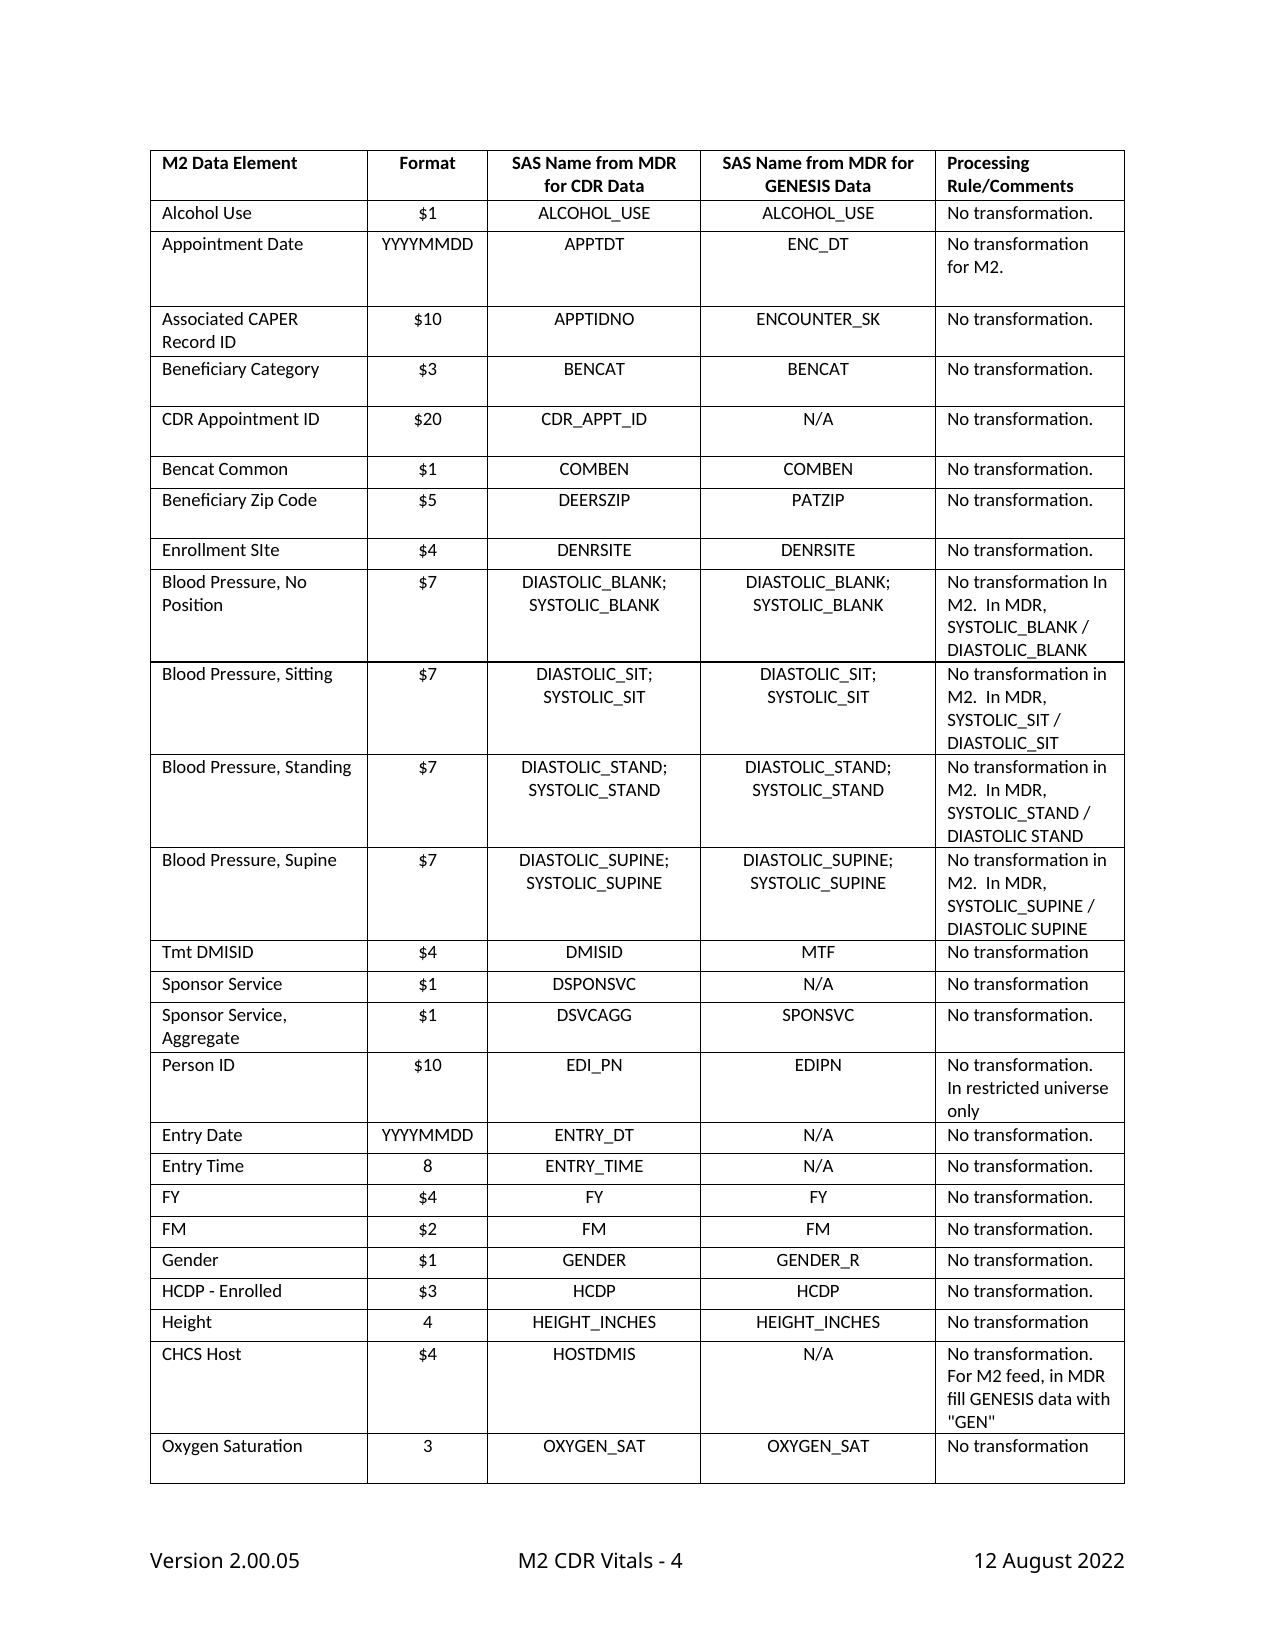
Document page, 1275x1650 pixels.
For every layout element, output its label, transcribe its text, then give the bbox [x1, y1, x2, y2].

table_cell 8 [368, 1154, 487, 1184]
table_cell FM [488, 1217, 700, 1247]
table_cell No transformation [936, 972, 1124, 1002]
table_cell No transformation. [936, 539, 1124, 569]
table_cell OXYGEN_SAT [488, 1434, 700, 1483]
table_cell MTF [701, 941, 935, 971]
table_cell $4 [368, 1342, 487, 1433]
table_cell FY [701, 1185, 935, 1216]
table_cell ALCOHOL_USE [701, 201, 935, 231]
table_cell N/A [701, 407, 935, 456]
table_cell HOSTDMIS [488, 1342, 700, 1433]
table_cell No transformation. [936, 1248, 1124, 1278]
table_cell No transformation in M2. In MDR, SYSTOLIC_STAND / DIASTOLIC STAND [936, 755, 1124, 847]
table_cell Person ID [151, 1053, 367, 1122]
table_cell Height [151, 1310, 367, 1341]
table_cell N/A [701, 1342, 935, 1433]
table_cell Bencat Common [151, 457, 367, 487]
table_cell FY [151, 1185, 367, 1216]
table_cell $7 [368, 663, 487, 754]
table_cell DIASTOLIC_BLANK; SYSTOLIC_BLANK [488, 570, 700, 661]
table_cell DIASTOLIC_STAND; SYSTOLIC_STAND [488, 755, 700, 847]
table_cell ENTRY_TIME [488, 1154, 700, 1184]
table_cell COMBEN [701, 457, 935, 487]
table_cell $4 [368, 539, 487, 569]
table_cell Blood Pressure, No Position [151, 570, 367, 661]
table_cell $1 [368, 972, 487, 1002]
table_cell ENTRY_DT [488, 1123, 700, 1153]
table_cell $1 [368, 1248, 487, 1278]
table_cell FY [488, 1185, 700, 1216]
table_cell No transformation. [936, 489, 1124, 537]
table_cell N/A [701, 1123, 935, 1153]
table_cell No transformation [936, 1434, 1124, 1483]
table_cell CDR_APPT_ID [488, 407, 700, 456]
table_cell Blood Pressure, Standing [151, 755, 367, 847]
table_cell BENCAT [488, 357, 700, 406]
table_cell Sponsor Service, Aggregate [151, 1003, 367, 1052]
table_cell No transformation. [936, 1217, 1124, 1247]
table_cell YYYYMMDD [368, 1123, 487, 1153]
table_cell SPONSVC [701, 1003, 935, 1052]
table_cell DIASTOLIC_SUPINE; SYSTOLIC_SUPINE [488, 848, 700, 939]
table_cell PATZIP [701, 489, 935, 537]
table_cell No transformation [936, 941, 1124, 971]
table_cell GENDER_R [701, 1248, 935, 1278]
table_cell No transformation. For M2 feed, in MDR fill GENESIS data with "GEN" [936, 1342, 1124, 1433]
table_cell Beneficiary Category [151, 357, 367, 406]
table_cell N/A [701, 1154, 935, 1184]
table_cell No transformation. [936, 1003, 1124, 1052]
table_cell $4 [368, 1185, 487, 1216]
table_cell Appointment Date [151, 232, 367, 306]
table_cell YYYYMMDD [368, 232, 487, 306]
table_cell Blood Pressure, Sitting [151, 663, 367, 754]
table_cell HCDP [488, 1279, 700, 1309]
table_cell $20 [368, 407, 487, 456]
table_cell HCDP [701, 1279, 935, 1309]
table_cell 3 [368, 1434, 487, 1483]
table_cell No transformation. [936, 201, 1124, 231]
table_cell HCDP - Enrolled [151, 1279, 367, 1309]
table_cell EDI_PN [488, 1053, 700, 1122]
table_cell CDR Appointment ID [151, 407, 367, 456]
table_cell DSPONSVC [488, 972, 700, 1002]
table_cell Entry Time [151, 1154, 367, 1184]
table_cell 4 [368, 1310, 487, 1341]
table_cell $3 [368, 357, 487, 406]
table_cell No transformation. In restricted universe only [936, 1053, 1124, 1122]
table_cell DSVCAGG [488, 1003, 700, 1052]
table_cell No transformation. [936, 1154, 1124, 1184]
table_cell Entry Date [151, 1123, 367, 1153]
table_cell Tmt DMISID [151, 941, 367, 971]
table_cell APPTIDNO [488, 307, 700, 356]
table_cell HEIGHT_INCHES [701, 1310, 935, 1341]
table_cell DIASTOLIC_BLANK; SYSTOLIC_BLANK [701, 570, 935, 661]
table_cell Gender [151, 1248, 367, 1278]
table_cell CHCS Host [151, 1342, 367, 1433]
table_cell COMBEN [488, 457, 700, 487]
table_cell FM [151, 1217, 367, 1247]
table_header Processing Rule/Comments [936, 151, 1124, 200]
table_cell Enrollment SIte [151, 539, 367, 569]
table_cell No transformation. [936, 1185, 1124, 1216]
table_cell No transformation [936, 1310, 1124, 1341]
table_cell Alcohol Use [151, 201, 367, 231]
table_cell No transformation. [936, 457, 1124, 487]
table_cell FM [701, 1217, 935, 1247]
table_header M2 Data Element [151, 151, 367, 200]
table_cell BENCAT [701, 357, 935, 406]
table_cell $4 [368, 941, 487, 971]
table_header Format [368, 151, 487, 200]
table_cell $7 [368, 570, 487, 661]
table_cell EDIPN [701, 1053, 935, 1122]
table_cell Associated CAPER Record ID [151, 307, 367, 356]
table_cell ENC_DT [701, 232, 935, 306]
table_cell No transformation. [936, 357, 1124, 406]
table_cell No transformation in M2. In MDR, SYSTOLIC_SIT / DIASTOLIC_SIT [936, 663, 1124, 754]
table_cell ALCOHOL_USE [488, 201, 700, 231]
table_cell No transformation In M2. In MDR, SYSTOLIC_BLANK / DIASTOLIC_BLANK [936, 570, 1124, 661]
table_cell $7 [368, 848, 487, 939]
table_cell N/A [701, 972, 935, 1002]
table_cell DMISID [488, 941, 700, 971]
table_cell DENRSITE [488, 539, 700, 569]
table_cell $7 [368, 755, 487, 847]
table_cell No transformation for M2. [936, 232, 1124, 306]
table_cell GENDER [488, 1248, 700, 1278]
table_cell $2 [368, 1217, 487, 1247]
table_cell $3 [368, 1279, 487, 1309]
table_cell No transformation. [936, 1123, 1124, 1153]
table_cell DIASTOLIC_STAND; SYSTOLIC_STAND [701, 755, 935, 847]
table_cell HEIGHT_INCHES [488, 1310, 700, 1341]
table_cell $10 [368, 1053, 487, 1122]
table_cell Oxygen Saturation [151, 1434, 367, 1483]
table_cell APPTDT [488, 232, 700, 306]
table_cell No transformation. [936, 1279, 1124, 1309]
table_cell $1 [368, 1003, 487, 1052]
table_cell $1 [368, 201, 487, 231]
table_cell Beneficiary Zip Code [151, 489, 367, 537]
table_cell $1 [368, 457, 487, 487]
table_cell DENRSITE [701, 539, 935, 569]
table_cell DIASTOLIC_SUPINE; SYSTOLIC_SUPINE [701, 848, 935, 939]
table_cell OXYGEN_SAT [701, 1434, 935, 1483]
table_header SAS Name from MDR for GENESIS Data [701, 151, 935, 200]
table_cell No transformation. [936, 307, 1124, 356]
table_cell ENCOUNTER_SK [701, 307, 935, 356]
table_cell DIASTOLIC_SIT; SYSTOLIC_SIT [701, 663, 935, 754]
table_cell Sponsor Service [151, 972, 367, 1002]
table_cell No transformation in M2. In MDR, SYSTOLIC_SUPINE / DIASTOLIC SUPINE [936, 848, 1124, 939]
table_cell No transformation. [936, 407, 1124, 456]
table_cell $5 [368, 489, 487, 537]
table_cell $10 [368, 307, 487, 356]
table_cell Blood Pressure, Supine [151, 848, 367, 939]
table_cell DIASTOLIC_SIT; SYSTOLIC_SIT [488, 663, 700, 754]
table_header SAS Name from MDR for CDR Data [488, 151, 700, 200]
table_cell DEERSZIP [488, 489, 700, 537]
